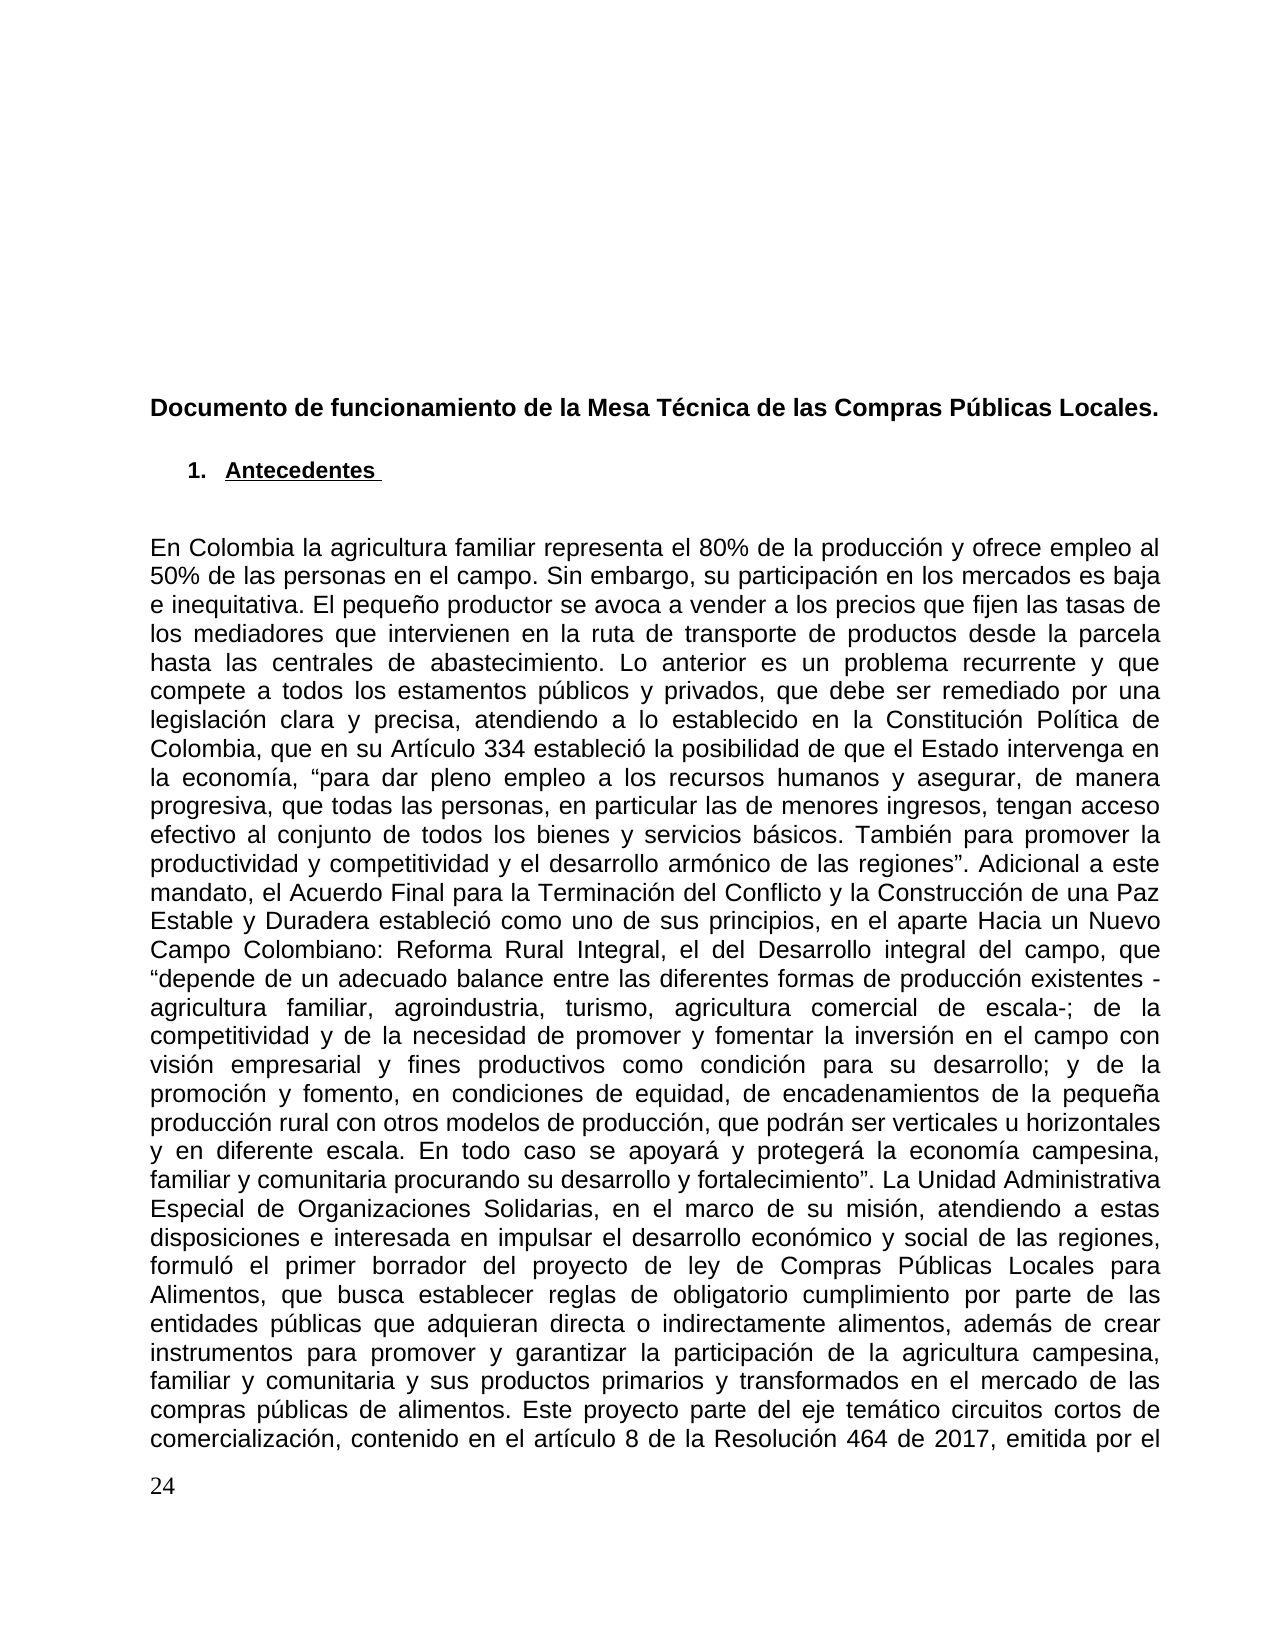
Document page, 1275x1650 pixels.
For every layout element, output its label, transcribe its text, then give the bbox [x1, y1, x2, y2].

list Antecedentes [187, 453, 1162, 485]
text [150, 533, 1162, 1453]
text Documento de funcionamiento de la Mesa Técnica de las Compras Públicas Locales. [150, 391, 1162, 422]
